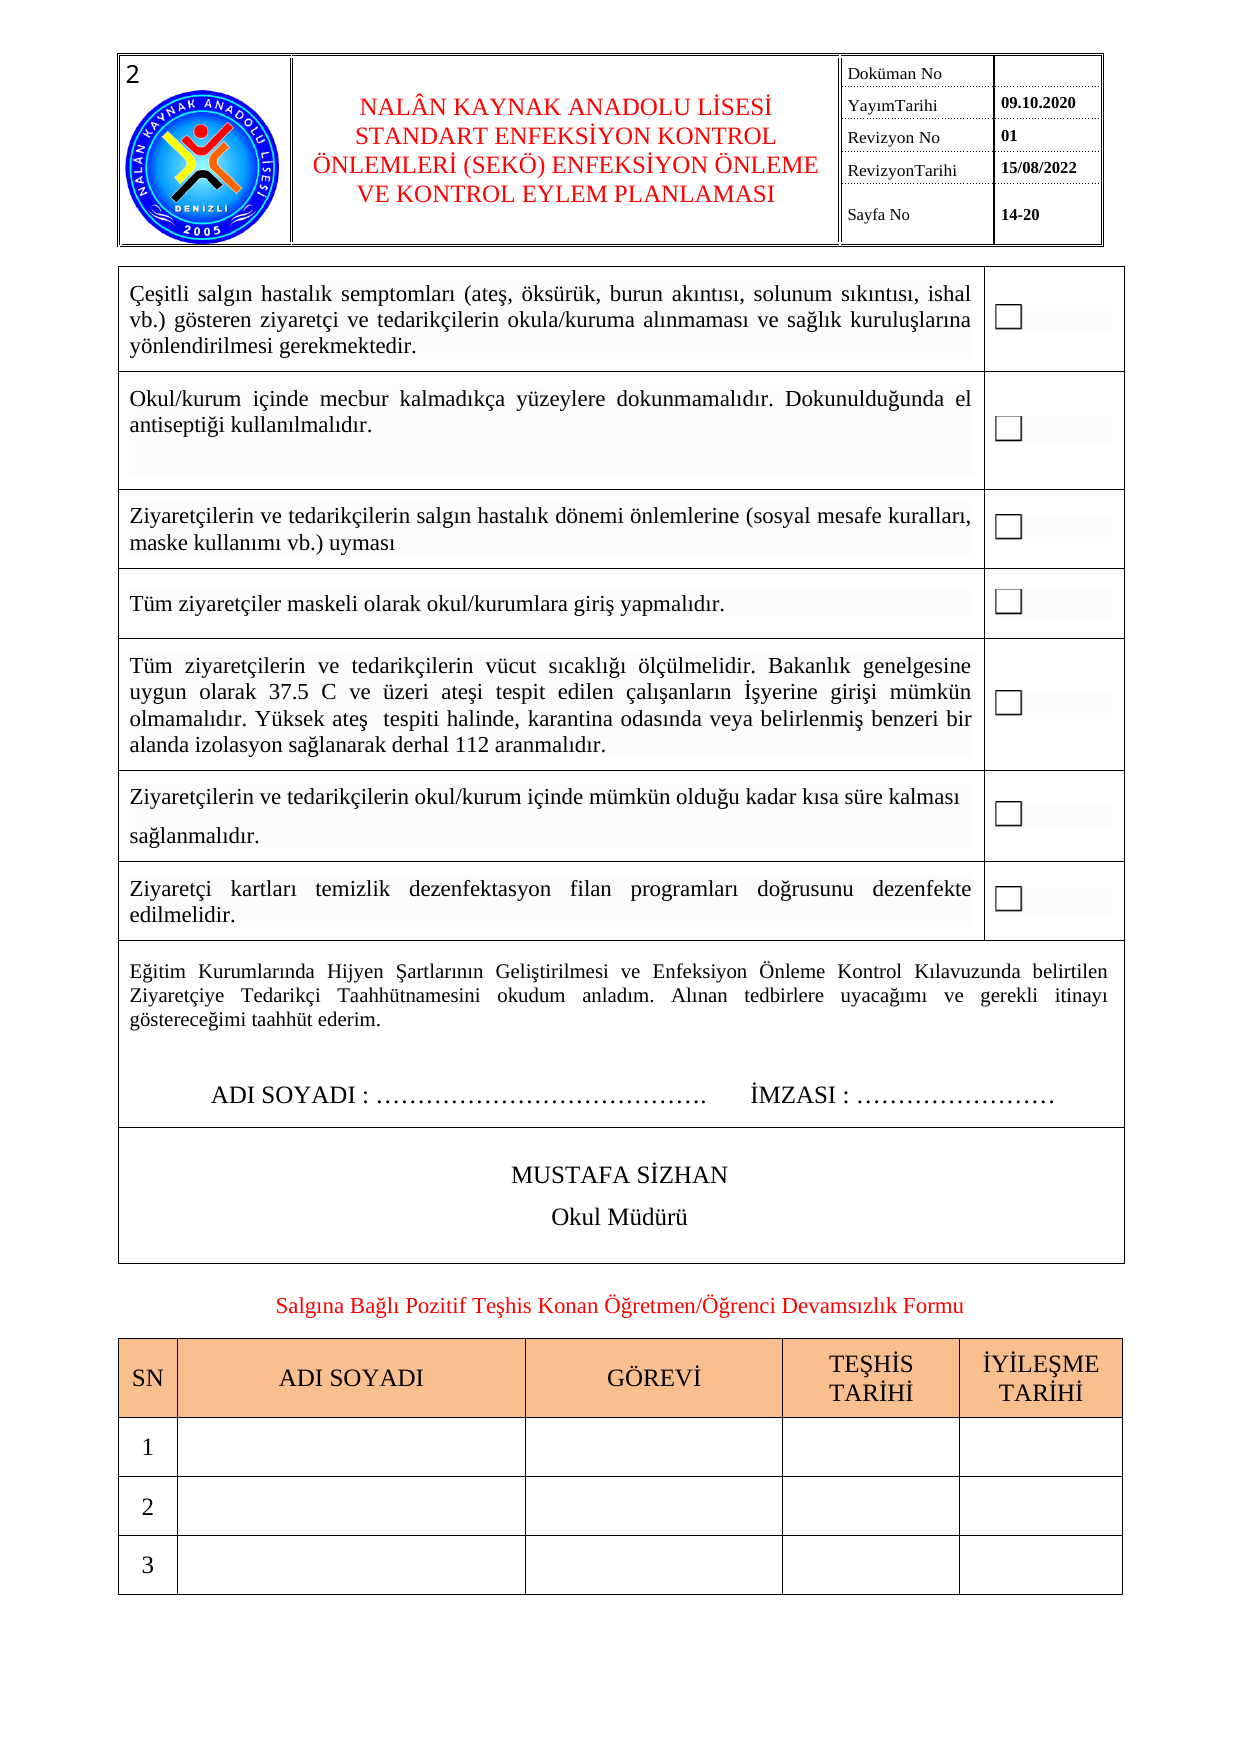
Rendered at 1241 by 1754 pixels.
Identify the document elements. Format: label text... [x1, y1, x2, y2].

table_cell Tüm ziyaretçiler maskeli olarak okul/kurumlara giriş yapmalıdır. [119, 569, 984, 638]
table_cell [960, 1536, 1122, 1594]
table_header SN [119, 1339, 177, 1417]
table_header İYİLEŞME TARİHİ [960, 1339, 1122, 1417]
table_cell [178, 1477, 525, 1535]
picture [995, 416, 1024, 445]
picture [995, 801, 1024, 830]
table_cell [783, 1418, 959, 1476]
table_cell Çeşitli salgın hastalık semptomları (ateş, öksürük, burun akıntısı, solunum sıkıntısı, ishal vb.) gösteren ziyaretçi ve tedarikçilerin okula/kuruma alınmaması ve sağlık kuruluşlarına yönlendirilmesi gerekmektedir. [119, 267, 984, 371]
table_cell [178, 1536, 525, 1594]
table_header GÖREVİ [526, 1339, 782, 1417]
table_cell Okul/kurum içinde mecbur kalmadıkça yüzeylere dokunmamalıdır. Dokunulduğunda el antiseptiği kullanılmalıdır. [119, 372, 984, 489]
table_cell Ziyaretçilerin ve tedarikçilerin okul/kurum içinde mümkün olduğu kadar kısa süre kalması sağlanmalıdır. [119, 771, 984, 861]
table_cell [526, 1418, 782, 1476]
table_cell 3 [119, 1536, 177, 1594]
table_cell [178, 1418, 525, 1476]
picture [995, 514, 1024, 543]
table_cell MUSTAFA SİZHAN Okul Müdürü [119, 1128, 1124, 1263]
picture [995, 886, 1024, 915]
picture [995, 690, 1024, 719]
table_header ADI SOYADI [178, 1339, 525, 1417]
table_cell [526, 1536, 782, 1594]
table_cell Tüm ziyaretçilerin ve tedarikçilerin vücut sıcaklığı ölçülmelidir. Bakanlık genelgesine uygun olarak 37.5 C ve üzeri ateşi tespit edilen çalışanların İşyerine girişi mümkün olmamalıdır. Yüksek ateş tespiti halinde, karantina odasında veya belirlenmiş benzeri bir alanda izolasyon sağlanarak derhal 112 aranmalıdır. [119, 639, 984, 770]
table_cell [960, 1418, 1122, 1476]
table_cell [985, 639, 1124, 770]
table_cell Ziyaretçilerin ve tedarikçilerin salgın hastalık dönemi önlemlerine (sosyal mesafe kuralları, maske kullanımı vb.) uyması [119, 490, 984, 567]
table_cell [783, 1536, 959, 1594]
table_cell [985, 267, 1124, 371]
table_header TEŞHİS TARİHİ [783, 1339, 959, 1417]
picture [995, 589, 1024, 618]
table_cell [960, 1477, 1122, 1535]
table_cell 2 [119, 1477, 177, 1535]
picture [125, 90, 279, 244]
table_cell [985, 771, 1124, 861]
table_cell [985, 372, 1124, 489]
table_cell Ziyaretçi kartları temizlik dezenfektasyon filan programları doğrusunu dezenfekte edilmelidir. [119, 862, 984, 940]
text Salgına Bağlı Pozitif Teşhis Konan Öğretmen/Öğrenci Devamsızlık Formu [118, 1293, 1122, 1319]
table_cell [985, 490, 1124, 567]
table_cell [985, 862, 1124, 940]
table_cell [783, 1477, 959, 1535]
table_cell [526, 1477, 782, 1535]
picture [995, 304, 1024, 333]
table_cell 1 [119, 1418, 177, 1476]
table_cell Eğitim Kurumlarında Hijyen Şartlarının Geliştirilmesi ve Enfeksiyon Önleme Kontrol Kılavuzunda belirtilen Ziyaretçiye Tedarikçi Taahhütnamesini okudum anladım. Alınan tedbirlere uyacağımı ve gerekli itinayı göstereceğimi taahhüt ederim. ADI SOYADI : …………………………………. İMZASI : …………………… [119, 941, 1124, 1127]
table_cell [985, 569, 1124, 638]
